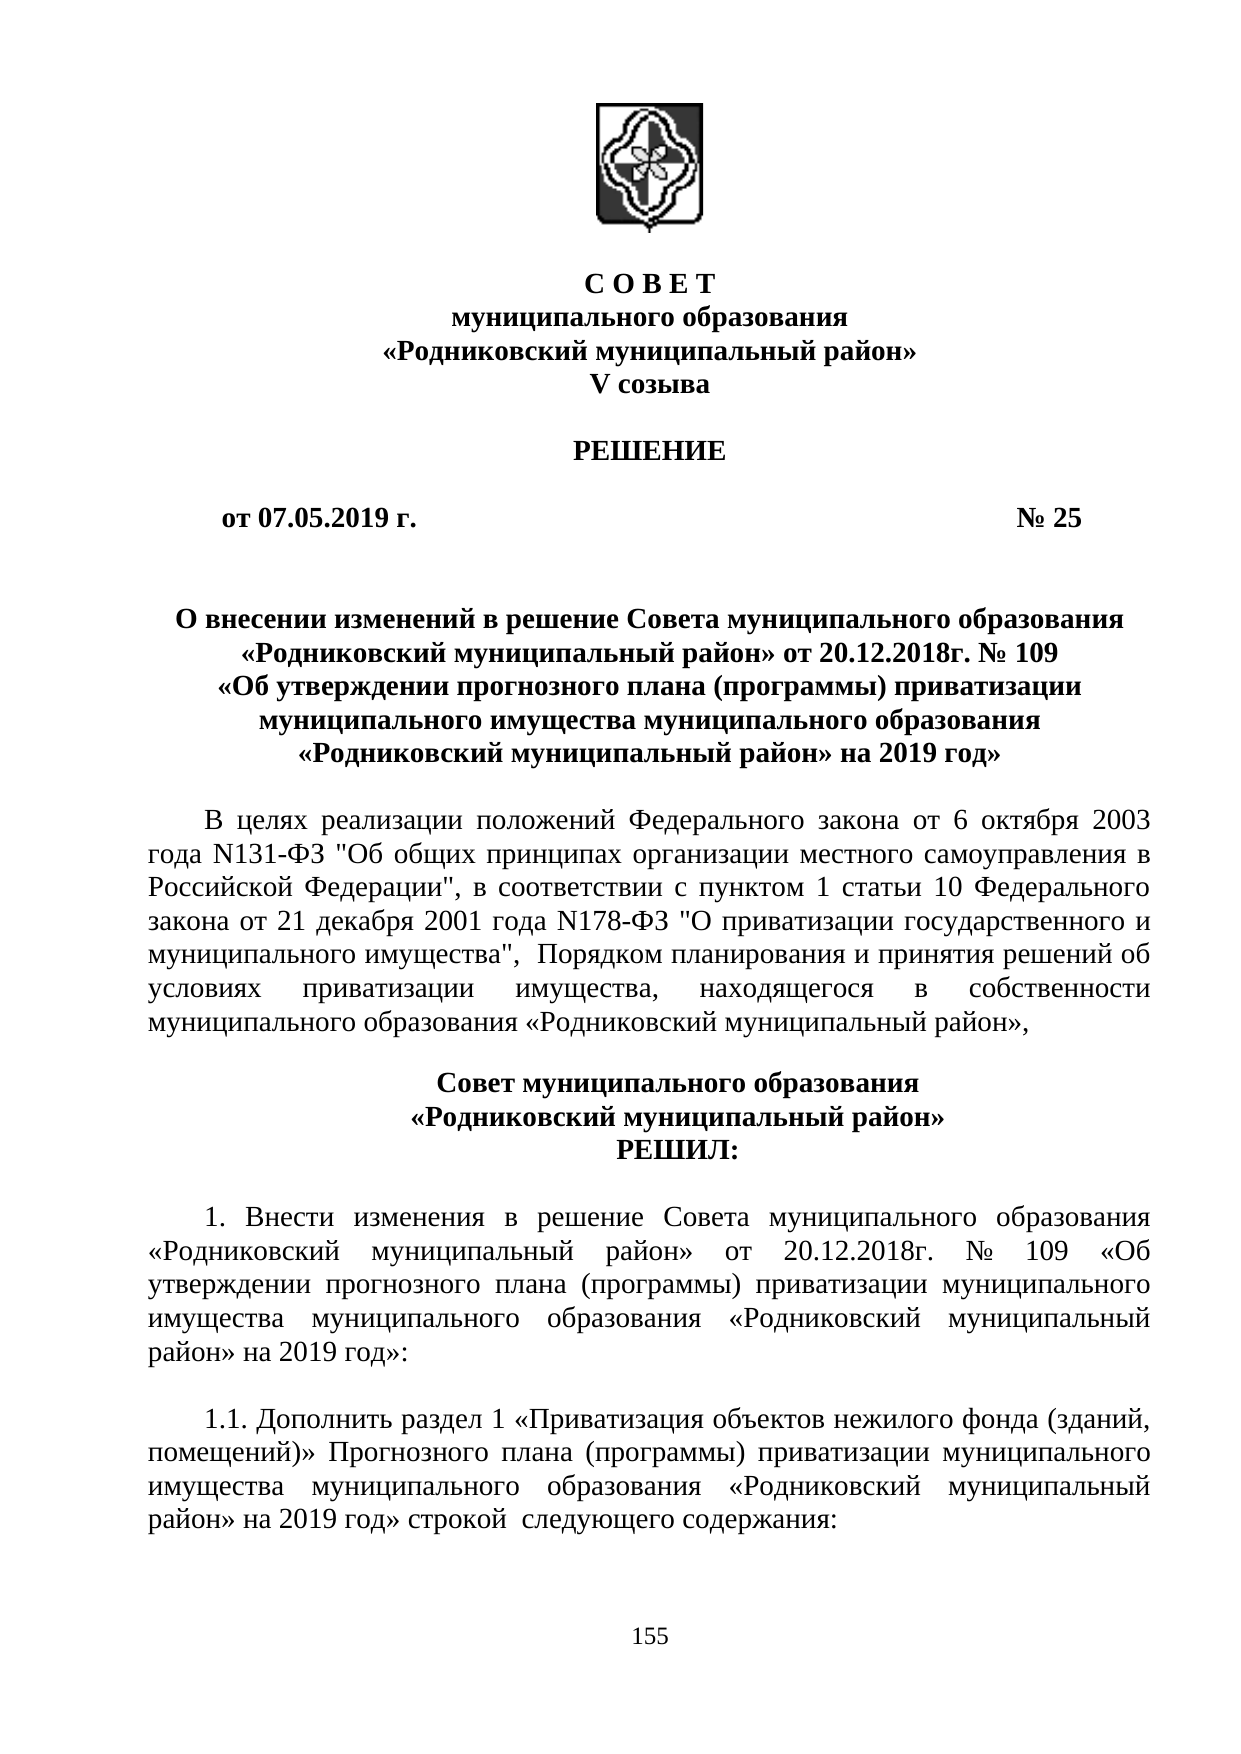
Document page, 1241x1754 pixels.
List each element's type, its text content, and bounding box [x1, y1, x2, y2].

text V созыва [148, 366, 1152, 400]
title муниципального имущества муниципального образования [148, 702, 1152, 735]
text В целях реализации положений Федерального закона от 6 октября 2003 года N131-ФЗ "Об общих принципах организации местного самоуправления в Российской Федерации", в соответствии с пунктом 1 статьи 10 Федерального закона от 21 декабря 2001 года N178-ФЗ "О приватизации государственного и муниципального имущества", Порядком планирования и принятия решений об условиях приватизации имущества, находящегося в собственности муниципального образования «Родниковский муниципальный район», [148, 802, 1152, 1037]
picture [596, 103, 704, 233]
text РЕШИЛ: [148, 1132, 1152, 1166]
text 1. Внести изменения в решение Совета муниципального образования «Родниковский муниципальный район» от 20.12.2018г. № 109 «Об утверждении прогнозного плана (программы) приватизации муниципального имущества муниципального образования «Родниковский муниципальный район» на 2019 год»: [148, 1199, 1152, 1367]
text «Родниковский муниципальный район» [148, 333, 1152, 366]
title О внесении изменений в решение Совета муниципального образования «Родниковский муниципальный район» от 20.12.2018г. № 109 [148, 601, 1152, 668]
text РЕШЕНИЕ [148, 433, 1152, 467]
text Совет муниципального образования [148, 1065, 1152, 1099]
text от 07.05.2019 г. № 25 [148, 501, 1152, 534]
text 1.1. Дополнить раздел 1 «Приватизация объектов нежилого фонда (зданий, помещений)» Прогнозного плана (программы) приватизации муниципального имущества муниципального образования «Родниковский муниципальный район» на 2019 год» строкой следующего содержания: [148, 1401, 1152, 1535]
title «Родниковский муниципальный район» на 2019 год» [148, 735, 1152, 769]
title «Об утверждении прогнозного плана (программы) приватизации [148, 668, 1152, 702]
text муниципального образования [148, 299, 1152, 333]
text С О В Е Т [148, 266, 1152, 299]
text «Родниковский муниципальный район» [148, 1099, 1152, 1132]
